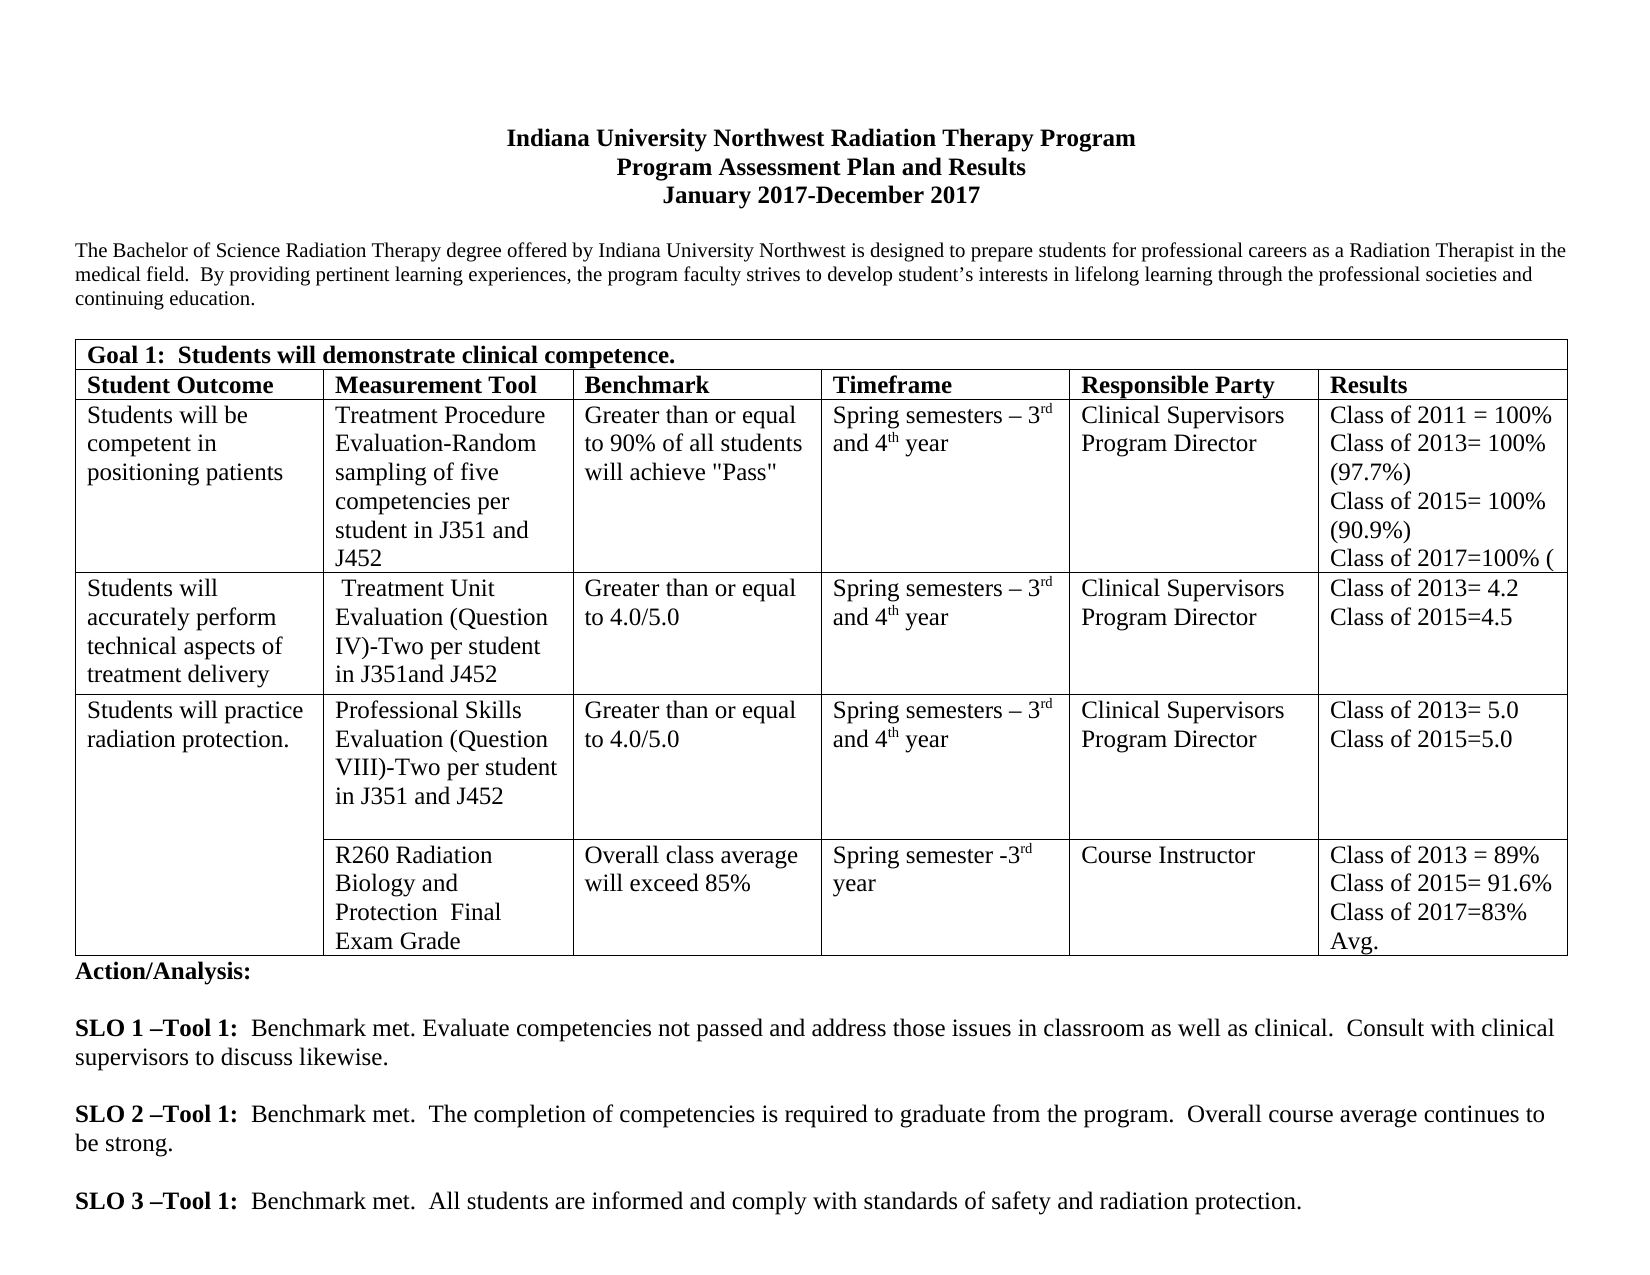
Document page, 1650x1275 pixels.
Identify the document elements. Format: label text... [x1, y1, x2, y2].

table_cell Spring semesters – 3rd and 4th year [822, 573, 1069, 694]
table_cell Student Outcome [76, 370, 323, 399]
table_cell Course Instructor [1070, 840, 1318, 955]
text The Bachelor of Science Radiation Therapy degree offered by Indiana University Northwest is designed to prepare students for professional careers as a Radiation Therapist in the medical field. By providing pertinent learning experiences, the program faculty strives to develop student’s interests in lifelong learning through the professional societies and continuing education. [75, 238, 1567, 310]
table_cell Class of 2013= 4.2 Class of 2015=4.5 [1319, 573, 1567, 694]
text SLO 1 –Tool 1: Benchmark met. Evaluate competencies not passed and address those issues in classroom as well as clinical. Consult with clinical supervisors to discuss likewise. [75, 1013, 1567, 1071]
table_cell Timeframe [822, 370, 1069, 399]
table_cell Benchmark [574, 370, 821, 399]
table_cell R260 Radiation Biology and Protection Final Exam Grade [324, 840, 573, 955]
table_cell Measurement Tool [324, 370, 573, 399]
table_cell Results [1319, 370, 1567, 399]
table_header Goal 1: Students will demonstrate clinical competence. [76, 340, 1567, 369]
table_cell Students will be competent in positioning patients [76, 400, 323, 572]
text Program Assessment Plan and Results [75, 152, 1567, 181]
table_cell Greater than or equal to 4.0/5.0 [574, 573, 821, 694]
table_cell Clinical Supervisors Program Director [1070, 400, 1318, 572]
table_cell Greater than or equal to 90% of all students will achieve "Pass" [574, 400, 821, 572]
table_cell Spring semesters – 3rd and 4th year [822, 695, 1069, 839]
table_cell Spring semesters – 3rd and 4th year [822, 400, 1069, 572]
table_cell Class of 2013 = 89% Class of 2015= 91.6% Class of 2017=83% Avg. [1319, 840, 1567, 955]
text Action/Analysis: [75, 956, 1567, 984]
table_cell Clinical Supervisors Program Director [1070, 573, 1318, 694]
table_cell Clinical Supervisors Program Director [1070, 695, 1318, 839]
table_cell Treatment Unit Evaluation (Question IV)-Two per student in J351and J452 [324, 573, 573, 694]
table_cell Responsible Party [1070, 370, 1318, 399]
table_cell Treatment Procedure Evaluation-Random sampling of five competencies per student in J351 and J452 [324, 400, 573, 572]
table_cell Class of 2011 = 100% Class of 2013= 100% (97.7%) Class of 2015= 100% (90.9%) Class of 2017=100% ( [1319, 400, 1567, 572]
table_cell Class of 2013= 5.0 Class of 2015=5.0 [1319, 695, 1567, 839]
table_cell Professional Skills Evaluation (Question VIII)-Two per student in J351 and J452 [324, 695, 573, 839]
text January 2017-December 2017 [75, 181, 1567, 209]
table_cell Greater than or equal to 4.0/5.0 [574, 695, 821, 839]
text SLO 2 –Tool 1: Benchmark met. The completion of competencies is required to graduate from the program. Overall course average continues to be strong. [75, 1099, 1567, 1157]
text SLO 3 –Tool 1: Benchmark met. All students are informed and comply with standards of safety and radiation protection. [75, 1186, 1567, 1214]
table_cell Spring semester -3rd year [822, 840, 1069, 955]
text Indiana University Northwest Radiation Therapy Program [75, 123, 1567, 152]
table_cell Students will practice radiation protection. [76, 695, 323, 955]
table_cell Overall class average will exceed 85% [574, 840, 821, 955]
table_cell Students will accurately perform technical aspects of treatment delivery [76, 573, 323, 694]
